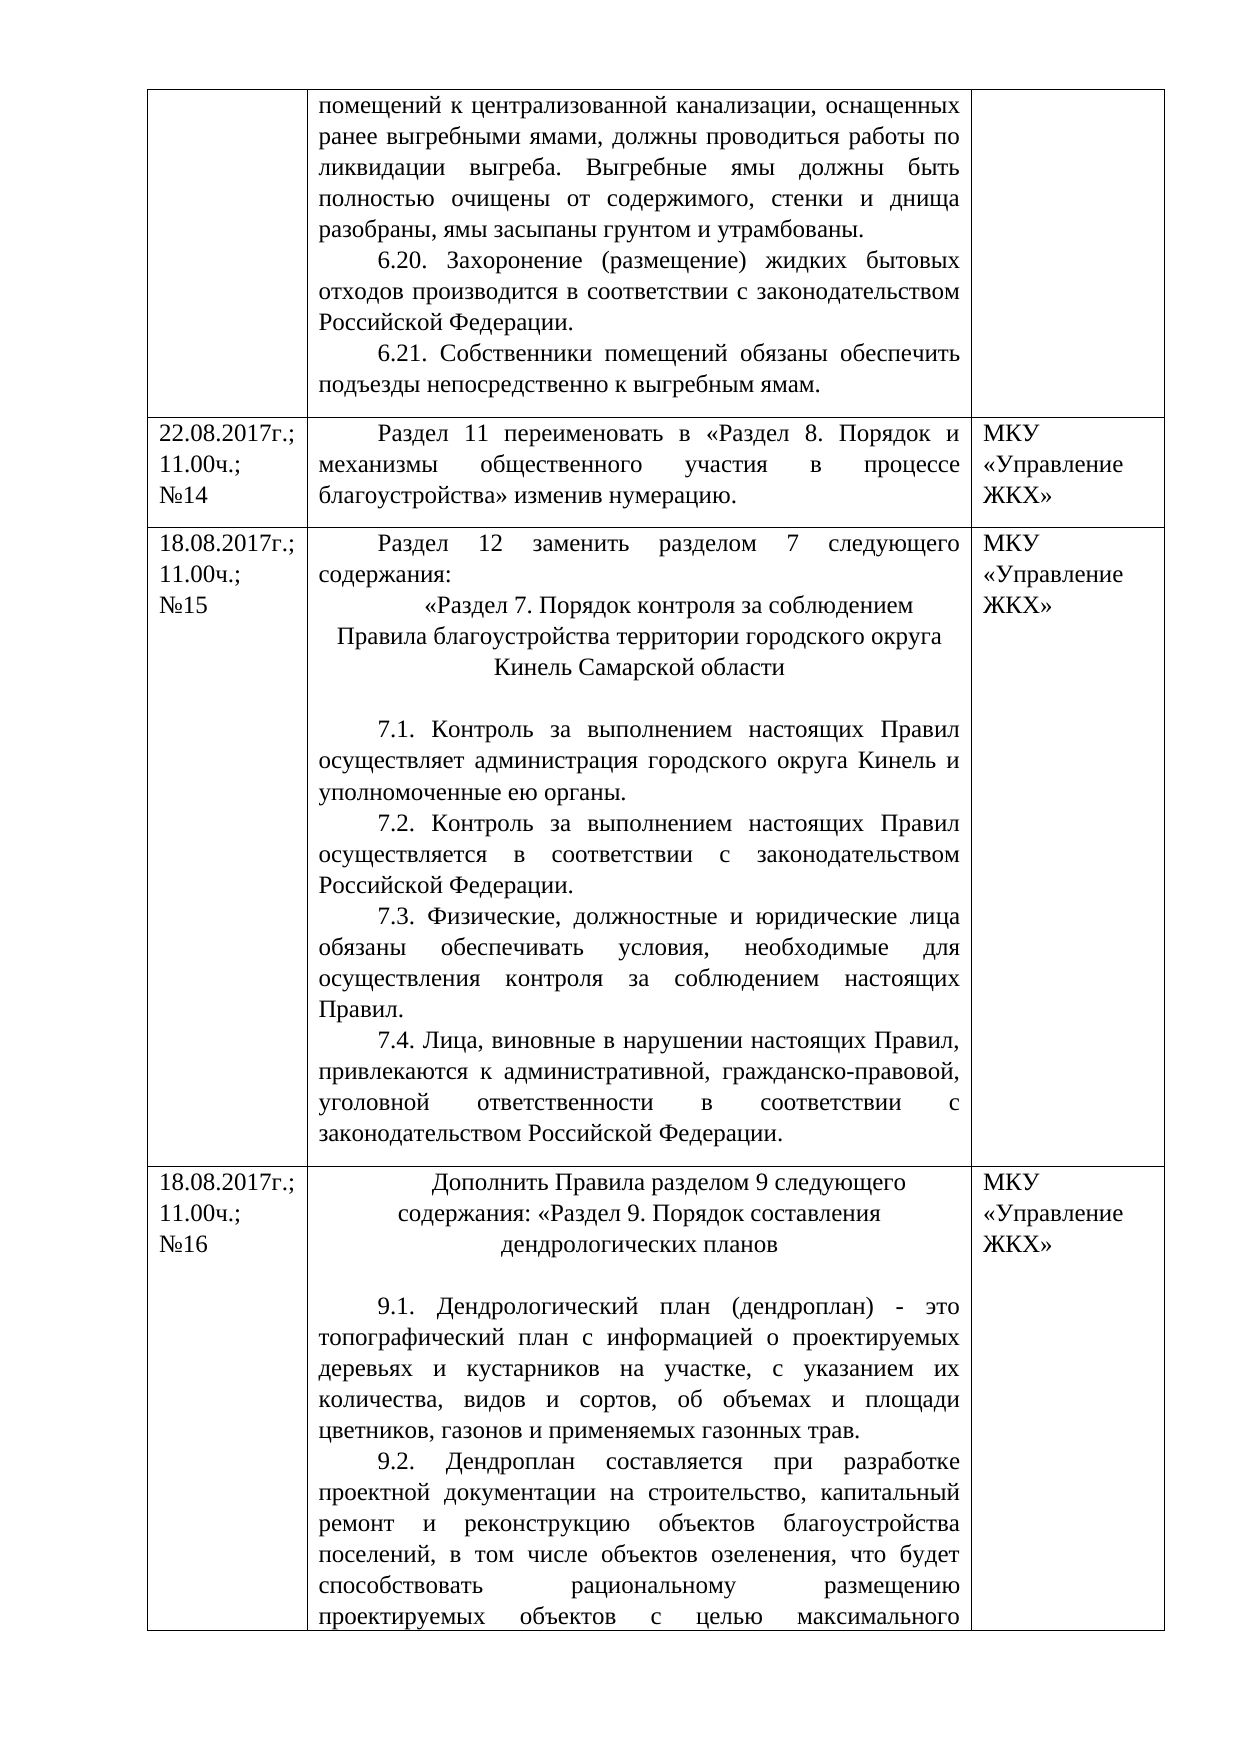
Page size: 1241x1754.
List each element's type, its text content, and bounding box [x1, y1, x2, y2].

table_cell Раздел 11 переименовать в «Раздел 8. Порядок и механизмы общественного участия в процессе благоустройства» изменив нумерацию. [308, 418, 971, 527]
table_cell МКУ «Управление ЖКХ» [972, 418, 1164, 527]
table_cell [972, 90, 1164, 417]
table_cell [972, 1167, 1164, 1630]
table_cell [308, 90, 971, 417]
table_cell 22.08.2017г.; 11.00ч.; №14 [148, 418, 307, 527]
table_cell 18.08.2017г.; 11.00ч.; №15 [148, 528, 307, 1166]
table_cell Раздел 12 заменить разделом 7 следующего содержания: «Раздел 7. Порядок контроля за соблюдением Правила благоустройства территории городского округа Кинель Самарской области 7.1. Контроль за выполнением настоящих Правил осуществляет администрация городского округа Кинель и уполномоченные ею органы. 7.2. Контроль за выполнением настоящих Правил осуществляется в соответствии с законодательством Российской Федерации. 7.3. Физические, должностные и юридические лица обязаны обеспечивать условия, необходимые для осуществления контроля за соблюдением настоящих Правил. 7.4. Лица, виновные в нарушении настоящих Правил, привлекаются к административной, гражданско-правовой, уголовной ответственности в соответствии с законодательством Российской Федерации. [308, 528, 971, 1166]
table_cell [148, 1167, 307, 1630]
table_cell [308, 1167, 971, 1630]
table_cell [148, 90, 307, 417]
table_cell МКУ «Управление ЖКХ» [972, 528, 1164, 1166]
